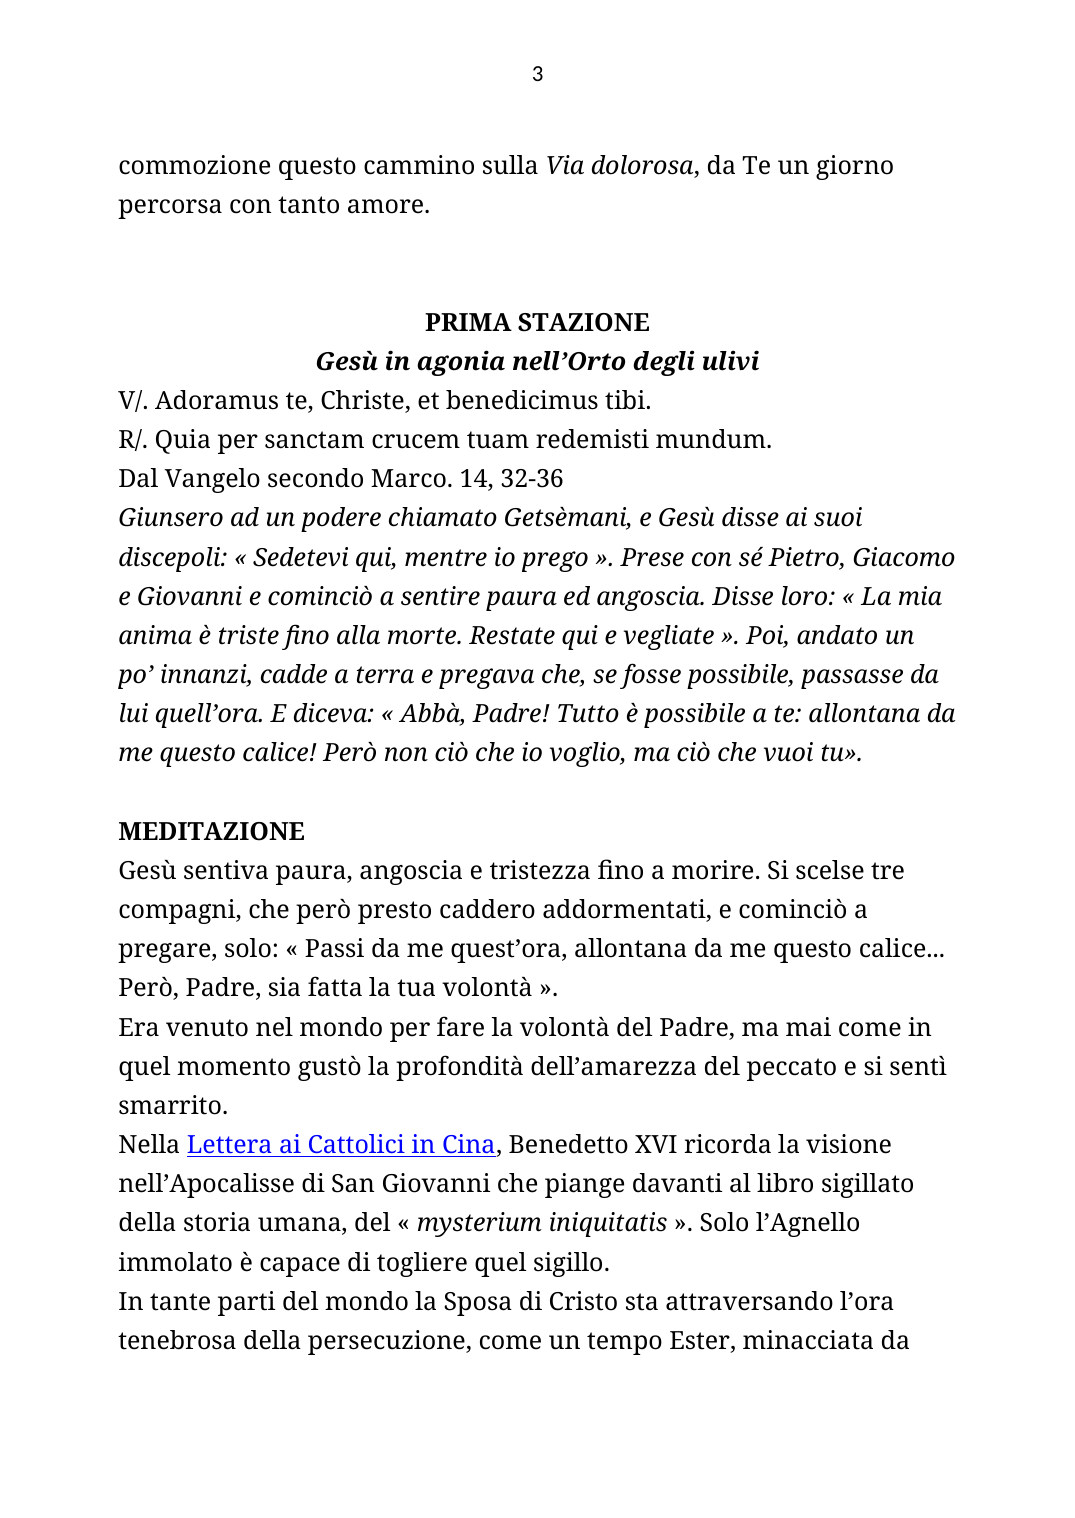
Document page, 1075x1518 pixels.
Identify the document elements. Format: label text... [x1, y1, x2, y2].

text Era venuto nel mondo per fare la volontà del Padre, ma mai come in quel momento gustò la profondità dell’amarezza del peccato e si sentì smarrito. [118, 1009, 957, 1122]
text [118, 148, 957, 221]
text Giunsero ad un podere chiamato Getsèmani, e Gesù disse ai suoi discepoli: « Sedetevi qui, mentre io prego ». Prese con sé Pietro, Giacomo e Giovanni e cominciò a sentire paura ed angoscia. Disse loro: « La mia anima è triste fino alla morte. Restate qui e vegliate ». Poi, andato un po’ innanzi, cadde a terra e pregava che, se fosse possibile, passasse da lui quell’ora. E diceva: « Abbà, Padre! Tutto è possibile a te: allontana da me questo calice! Però non ciò che io voglio, ma ciò che vuoi tu». [118, 500, 957, 769]
text Gesù sentiva paura, angoscia e tristezza fino a morire. Si scelse tre compagni, che però presto caddero addormentati, e cominciò a pregare, solo: « Passi da me quest’ora, allontana da me questo calice... Però, Padre, sia fatta la tua volontà ». [118, 853, 957, 1004]
text Dal Vangelo secondo Marco. 14, 32-36 [118, 461, 957, 495]
text V/. Adoramus te, Christe, et benedicimus tibi. R/. Quia per sanctam crucem tuam redemisti mundum. [118, 383, 957, 456]
text Nella Lettera ai Cattolici in Cina, Benedetto XVI ricorda la visione nell’Apocalisse di San Giovanni che piange davanti al libro sigillato della storia umana, del « mysterium iniquitatis ». Solo l’Agnello immolato è capace di togliere quel sigillo. [118, 1127, 957, 1278]
text MEDITAZIONE [118, 813, 957, 847]
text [118, 1283, 957, 1357]
text PRIMA STAZIONE Gesù in agonia nell’Orto degli ulivi [118, 304, 957, 377]
